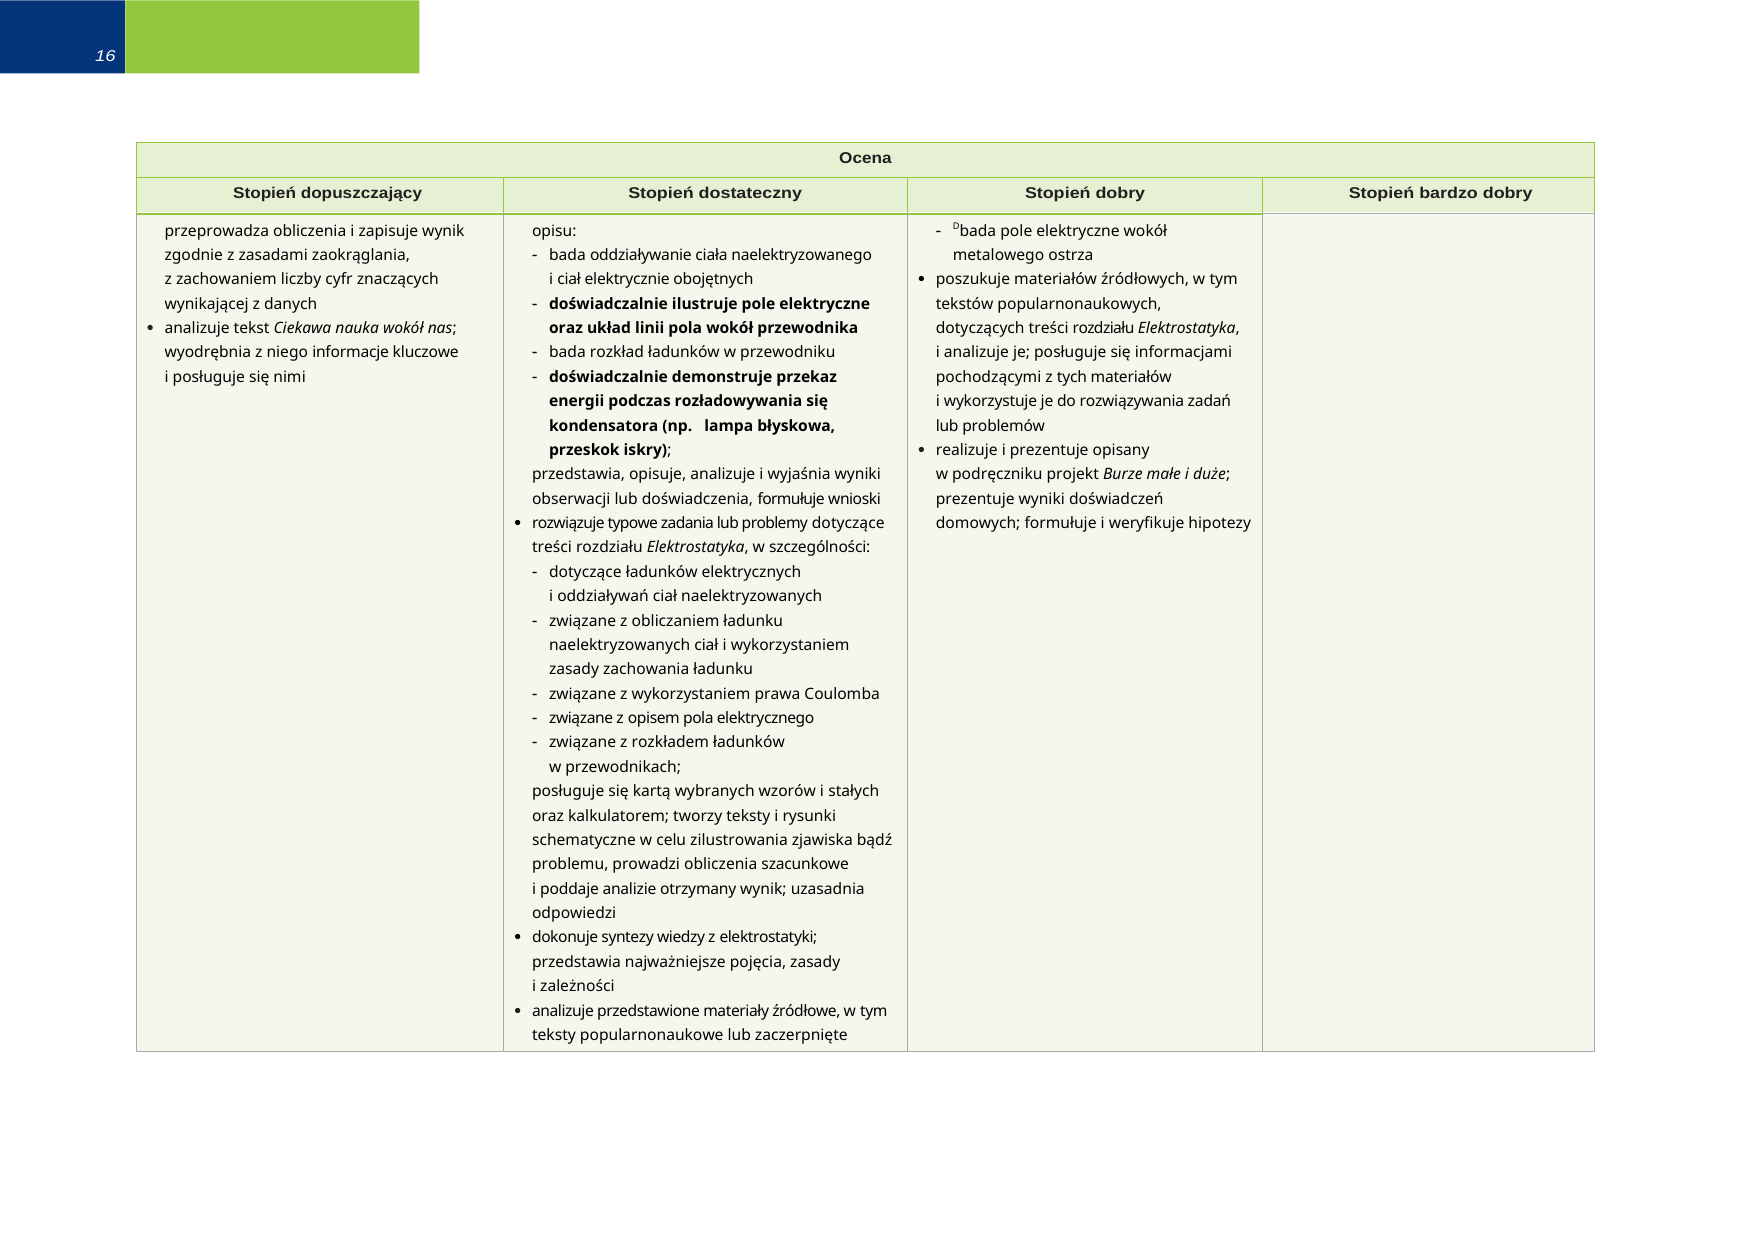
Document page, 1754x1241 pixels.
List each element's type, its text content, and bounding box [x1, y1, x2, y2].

table_cell Stopień dostateczny [504, 178, 907, 212]
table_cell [908, 215, 1262, 1051]
table_cell Stopień dobry [908, 178, 1262, 212]
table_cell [1263, 214, 1594, 1051]
table_cell Stopień bardzo dobry [1263, 178, 1594, 212]
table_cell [504, 215, 907, 1051]
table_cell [137, 215, 503, 1051]
table_header Ocena [137, 143, 1594, 177]
table_cell Stopień dopuszczający [137, 178, 503, 212]
